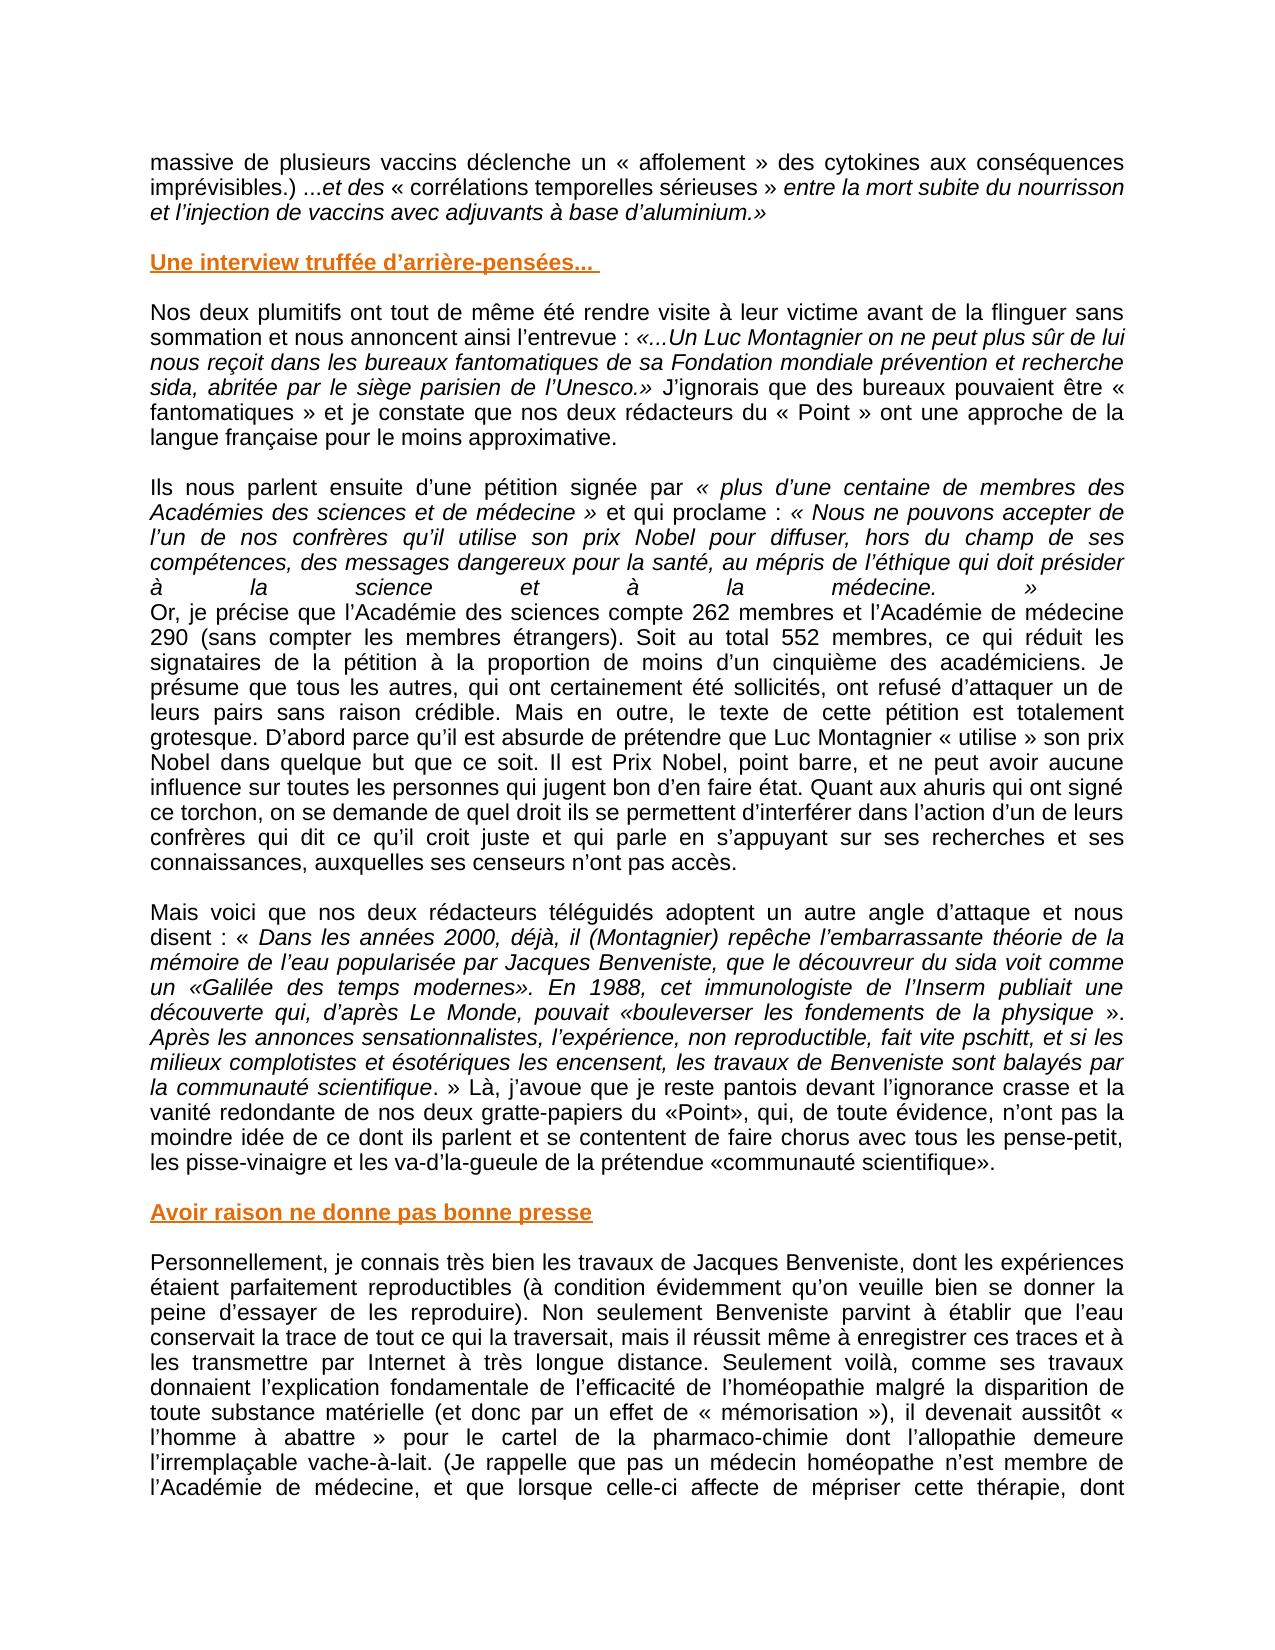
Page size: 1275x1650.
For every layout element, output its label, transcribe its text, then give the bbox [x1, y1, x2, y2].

text Ils nous parlent ensuite d’une pétition signée par « plus d’une centaine de membres des Académies des sciences et de médecine » et qui proclame : « Nous ne pouvons accepter de l’un de nos confrères qu’il utilise son prix Nobel pour diffuser, hors du champ de ses compétences, des messages dangereux pour la santé, au mépris de l’éthique qui doit présider à la science et à la médecine. » Or, je précise que l’Académie des sciences compte 262 membres et l’Académie de médecine 290 (sans compter les membres étrangers). Soit au total 552 membres, ce qui réduit les signataires de la pétition à la proportion de moins d’un cinquième des académiciens. Je présume que tous les autres, qui ont certainement été sollicités, ont refusé d’attaquer un de leurs pairs sans raison crédible. Mais en outre, le texte de cette pétition est totalement grotesque. D’abord parce qu’il est absurde de prétendre que Luc Montagnier « utilise » son prix Nobel dans quelque but que ce soit. Il est Prix Nobel, point barre, et ne peut avoir aucune influence sur toutes les personnes qui jugent bon d’en faire état. Quant aux ahuris qui ont signé ce torchon, on se demande de quel droit ils se permettent d’interférer dans l’action d’un de leurs confrères qui dit ce qu’il croit juste et qui parle en s’appuyant sur ses recherches et ses connaissances, auxquelles ses censeurs n’ont pas accès. [150, 475, 1125, 875]
text Une interview truffée d’arrière-pensées... [150, 250, 1125, 275]
text Avoir raison ne donne pas bonne presse [150, 1200, 1125, 1225]
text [150, 1250, 1125, 1500]
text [150, 150, 1125, 225]
text Nos deux plumitifs ont tout de même été rendre visite à leur victime avant de la flinguer sans sommation et nous annoncent ainsi l’entrevue : «...Un Luc Montagnier on ne peut plus sûr de lui nous reçoit dans les bureaux fantomatiques de sa Fondation mondiale prévention et recherche sida, abritée par le siège parisien de l’Unesco.» J’ignorais que des bureaux pouvaient être « fantomatiques » et je constate que nos deux rédacteurs du « Point » ont une approche de la langue française pour le moins approximative. [150, 300, 1125, 450]
text Mais voici que nos deux rédacteurs téléguidés adoptent un autre angle d’attaque et nous disent : « Dans les années 2000, déjà, il (Montagnier) repêche l’embarrassante théorie de la mémoire de l’eau popularisée par Jacques Benveniste, que le découvreur du sida voit comme un «Galilée des temps modernes». En 1988, cet immunologiste de l’Inserm publiait une découverte qui, d’après Le Monde, pouvait «bouleverser les fondements de la physique ». Après les annonces sensationnalistes, l’expérience, non reproductible, fait vite pschitt, et si les milieux complotistes et ésotériques les encensent, les travaux de Benveniste sont balayés par la communauté scientifique. » Là, j’avoue que je reste pantois devant l’ignorance crasse et la vanité redondante de nos deux gratte-papiers du «Point», qui, de toute évidence, n’ont pas la moindre idée de ce dont ils parlent et se contentent de faire chorus avec tous les pense-petit, les pisse-vinaigre et les va-d’la-gueule de la prétendue «communauté scientifique». [150, 900, 1125, 1175]
